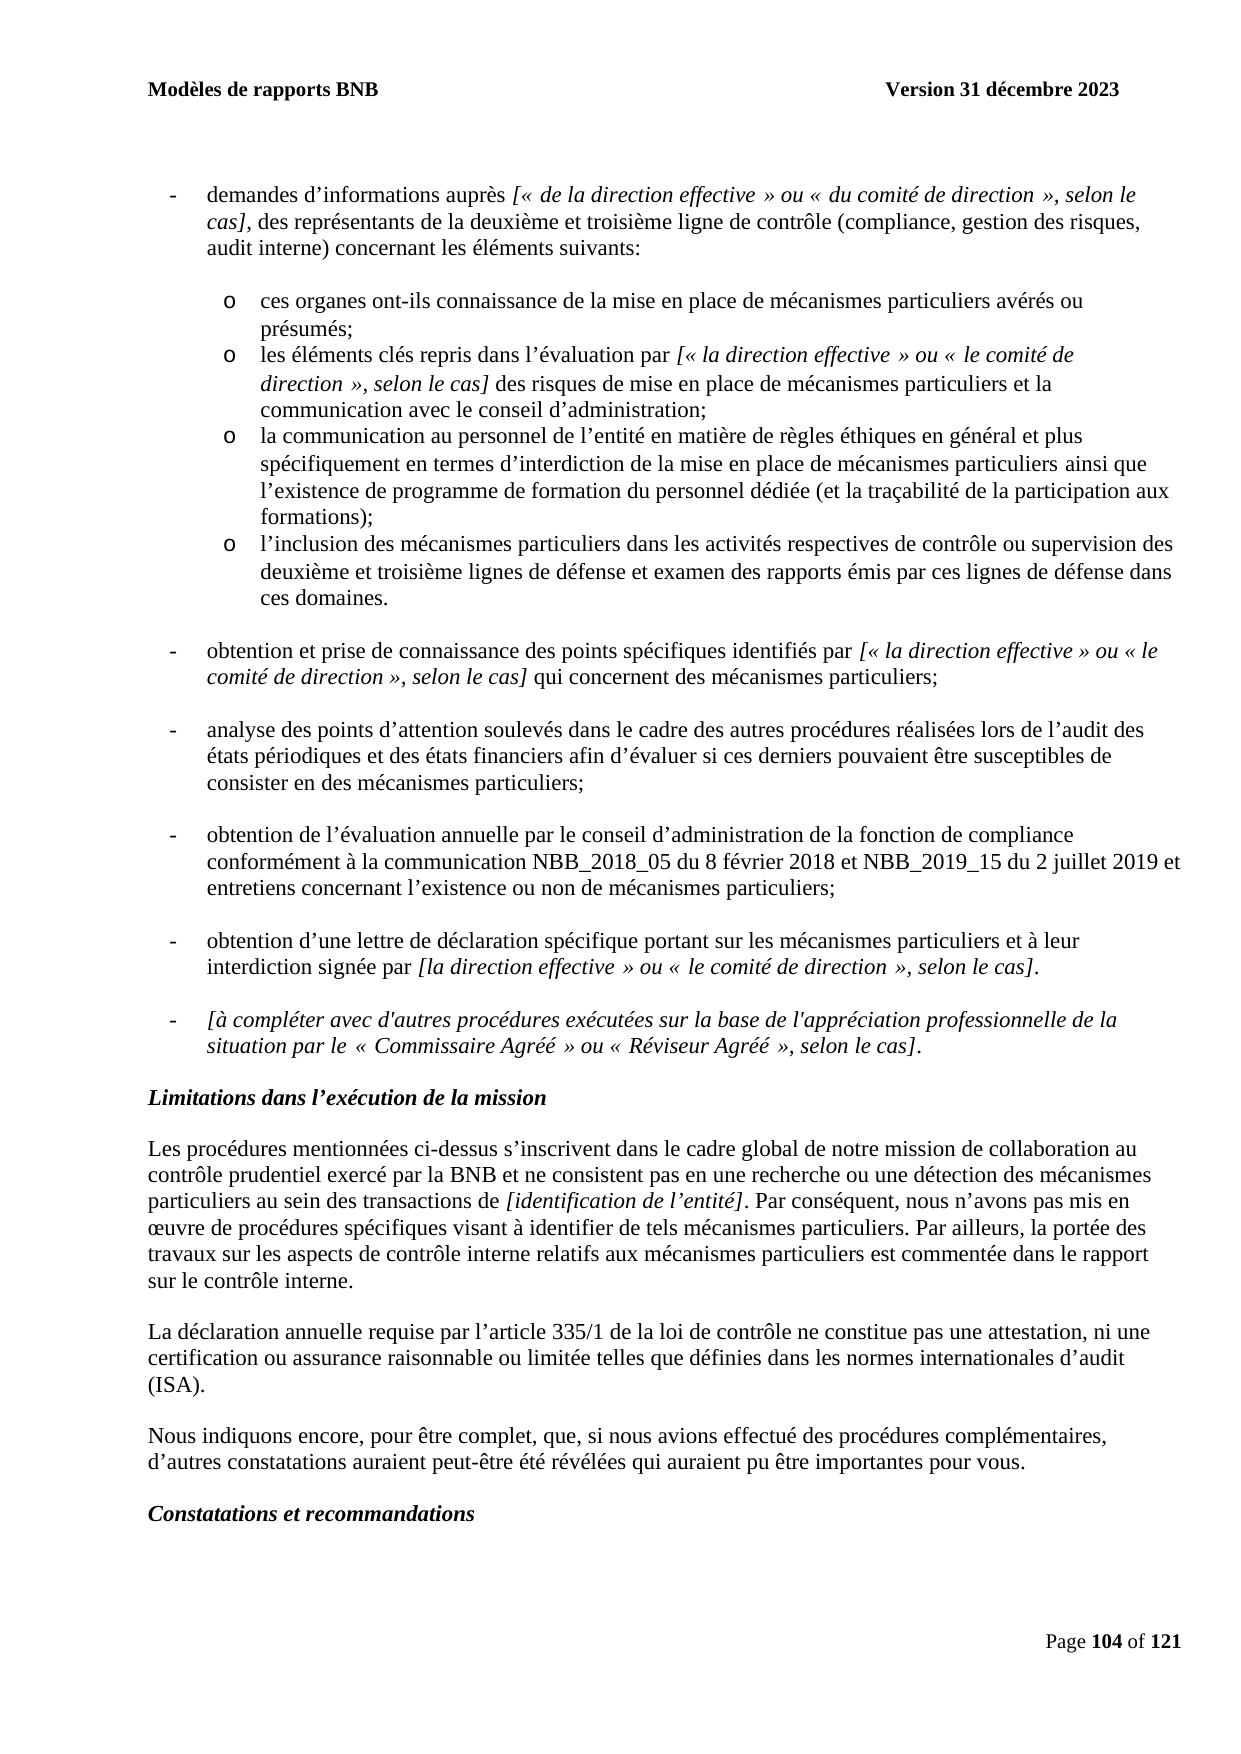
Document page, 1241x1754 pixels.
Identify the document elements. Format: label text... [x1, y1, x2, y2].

list analyse des points d’attention soulevés dans le cadre des autres procédures réalisées lors de l’audit des états périodiques et des états financiers afin d’évaluer si ces derniers pouvaient être susceptibles de consister en des mécanismes particuliers; [169, 716, 1181, 795]
list la communication au personnel de l’entité en matière de règles éthiques en général et plus spécifiquement en termes d’interdiction de la mise en place de mécanismes particuliers ainsi que l’existence de programme de formation du personnel dédiée (et la traçabilité de la participation aux formations); [223, 422, 1181, 529]
list ces organes ont-ils connaissance de la mise en place de mécanismes particuliers avérés ou présumés; [223, 287, 1181, 341]
text Les procédures mentionnées ci-dessus s’inscrivent dans le cadre global de notre mission de collaboration au contrôle prudentiel exercé par la BNB et ne consistent pas en une recherche ou une détection des mécanismes particuliers au sein des transactions de [identification de l’entité]. Par conséquent, nous n’avons pas mis en œuvre de procédures spécifiques visant à identifier de tels mécanismes particuliers. Par ailleurs, la portée des travaux sur les aspects de contrôle interne relatifs aux mécanismes particuliers est commentée dans le rapport sur le contrôle interne. [148, 1135, 1181, 1293]
text Limitations dans l’exécution de la mission [148, 1083, 1181, 1110]
list obtention et prise de connaissance des points spécifiques identifiés par [« la direction effective » ou « le comité de direction », selon le cas] qui concernent des mécanismes particuliers; [169, 637, 1181, 689]
list l’inclusion des mécanismes particuliers dans les activités respectives de contrôle ou supervision des deuxième et troisième lignes de défense et examen des rapports émis par ces lignes de défense dans ces domaines. [223, 529, 1181, 611]
list obtention de l’évaluation annuelle par le conseil d’administration de la fonction de compliance conformément à la communication NBB_2018_05 du 8 février 2018 et NBB_2019_15 du 2 juillet 2019 et entretiens concernant l’existence ou non de mécanismes particuliers; [169, 821, 1181, 900]
text La déclaration annuelle requise par l’article 335/1 de la loi de contrôle ne constitue pas une attestation, ni une certification ou assurance raisonnable ou limitée telles que définies dans les normes internationales d’audit (ISA). [148, 1318, 1181, 1397]
list [à compléter avec d'autres procédures exécutées sur la base de l'appréciation professionnelle de la situation par le « Commissaire Agréé » ou « Réviseur Agréé », selon le cas]. [169, 1006, 1181, 1058]
list les éléments clés repris dans l’évaluation par [« la direction effective » ou « le comité de direction », selon le cas] des risques de mise en place de mécanismes particuliers et la communication avec le conseil d’administration; [223, 341, 1181, 422]
text Constatations et recommandations [148, 1500, 1181, 1526]
text Nous indiquons encore, pour être complet, que, si nous avions effectué des procédures complémentaires, d’autres constatations auraient peut-être été révélées qui auraient pu être importantes pour vous. [148, 1422, 1181, 1475]
list obtention d’une lettre de déclaration spécifique portant sur les mécanismes particuliers et à leur interdiction signée par [la direction effective » ou « le comité de direction », selon le cas]. [169, 927, 1181, 979]
list demandes d’informations auprès [« de la direction effective » ou « du comité de direction », selon le cas], des représentants de la deuxième et troisième ligne de contrôle (compliance, gestion des risques, audit interne) concernant les éléments suivants: [169, 181, 1181, 260]
